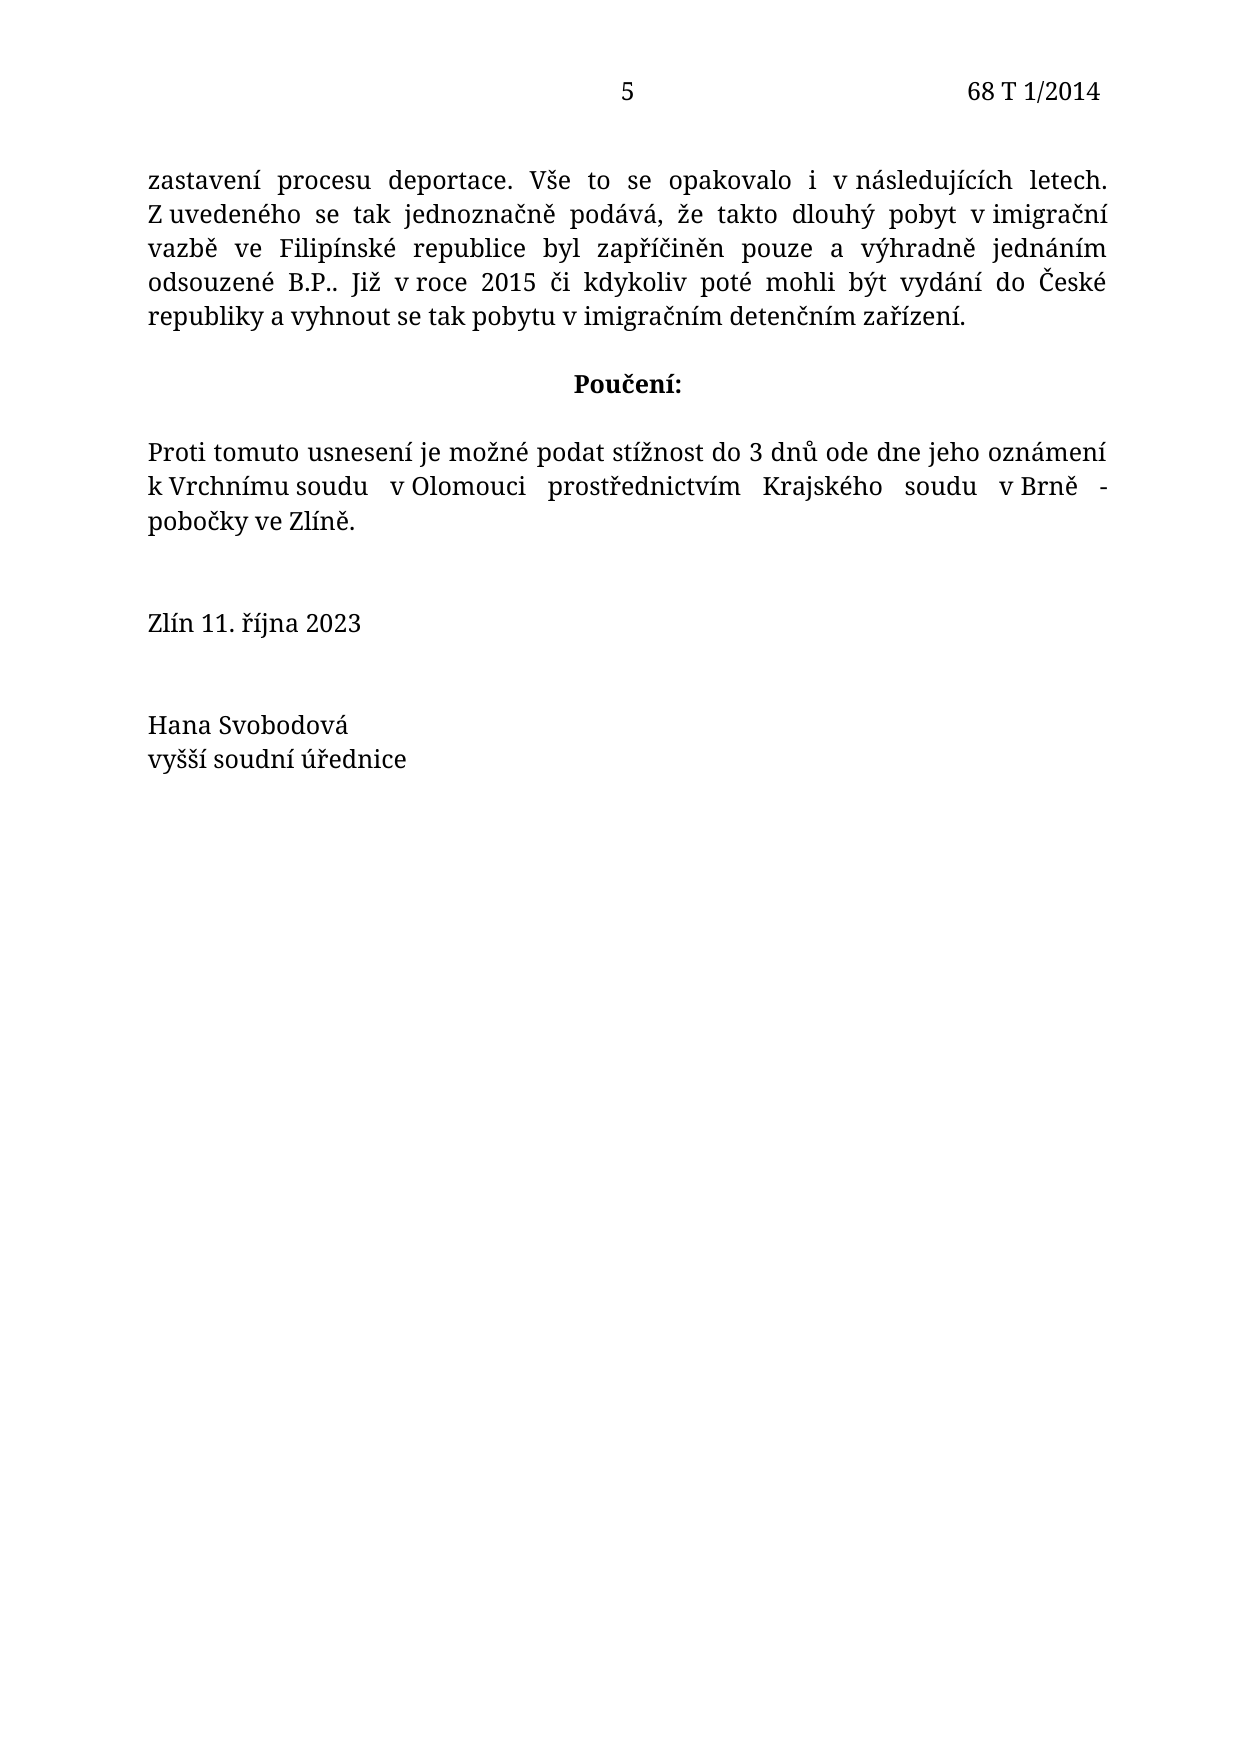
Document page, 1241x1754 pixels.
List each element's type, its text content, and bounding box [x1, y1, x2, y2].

text Zlín 11. října 2023 [148, 605, 1107, 639]
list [110, 162, 1107, 333]
text Hana Svobodová [148, 707, 1107, 742]
text Proti tomuto usnesení je možné podat stížnost do 3 dnů ode dne jeho oznámení k Vrchnímu soudu v Olomouci prostřednictvím Krajského soudu v Brně - pobočky ve Zlíně. [148, 435, 1107, 537]
text vyšší soudní úřednice [148, 742, 1107, 776]
text Poučení: [148, 367, 1107, 401]
